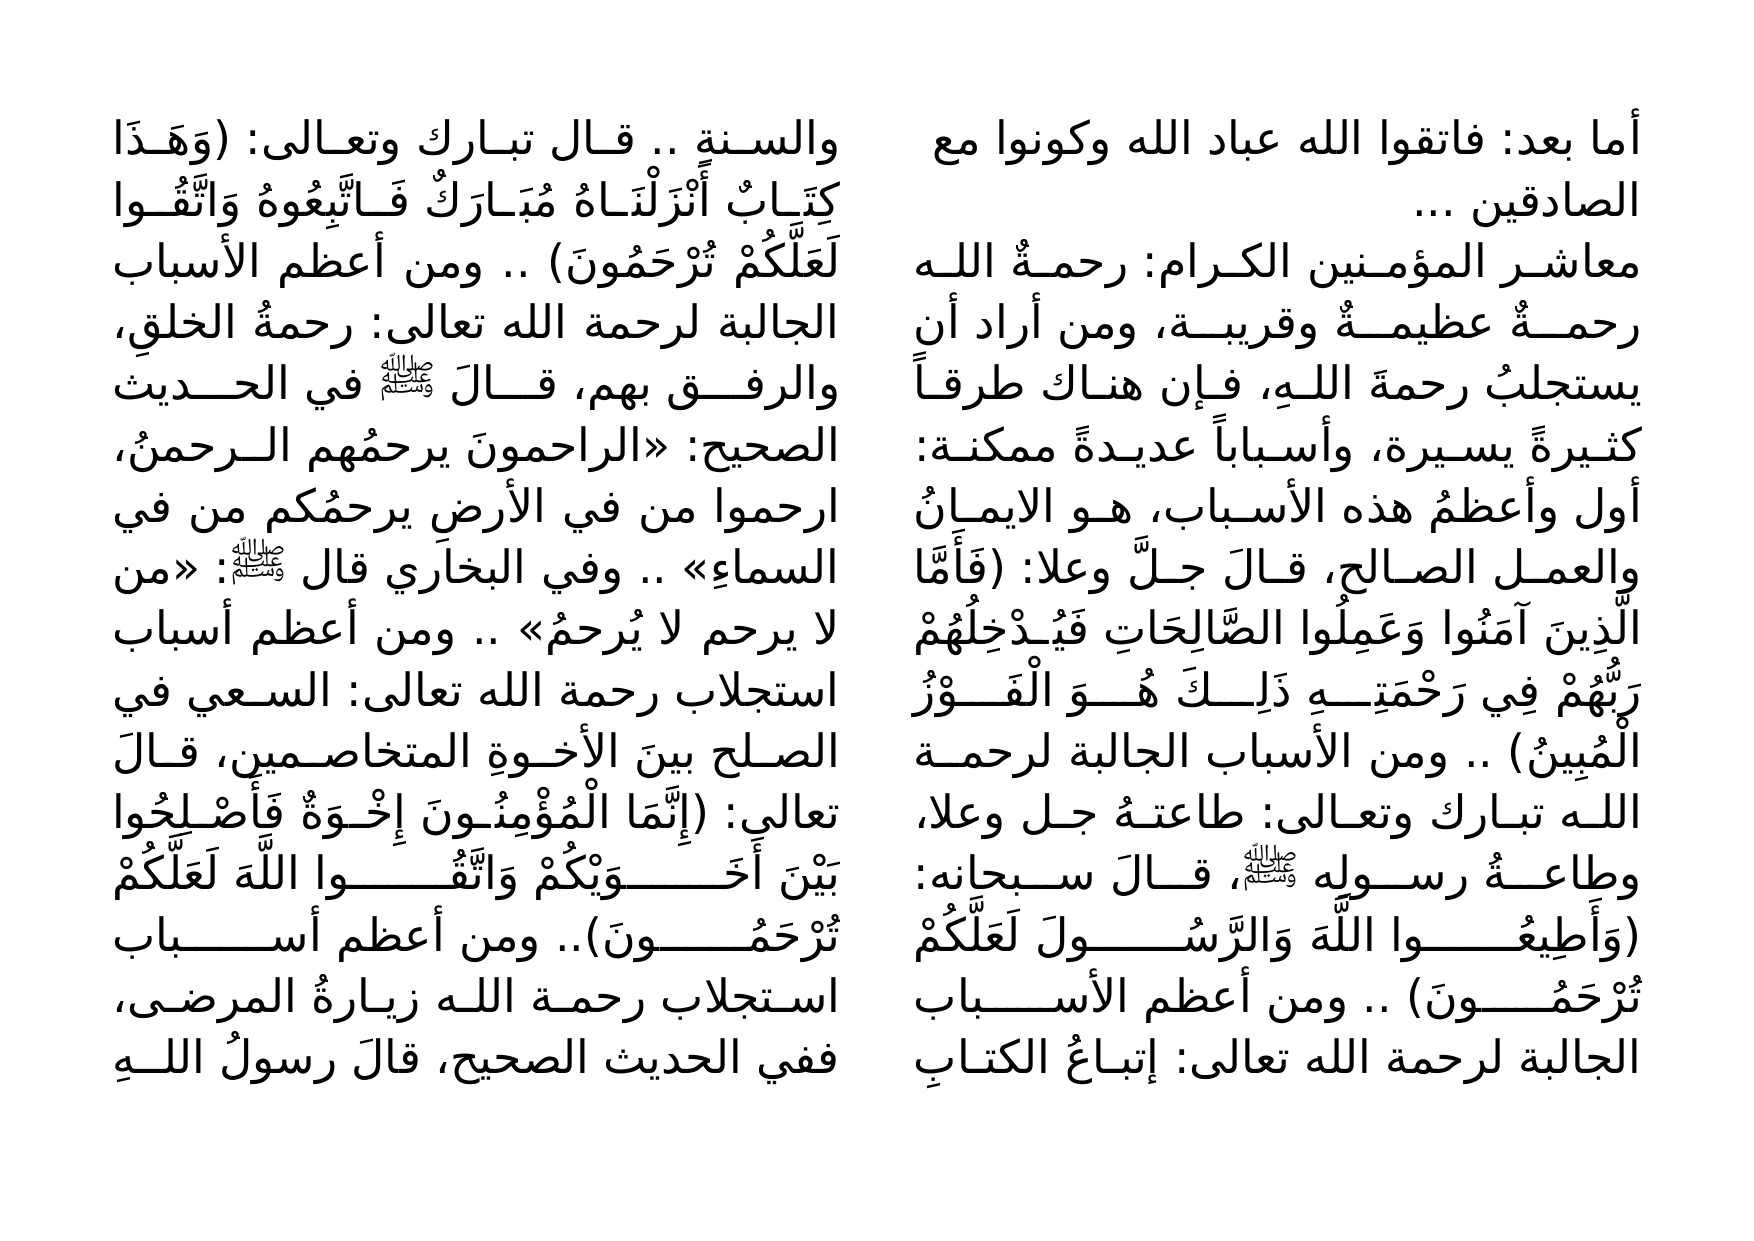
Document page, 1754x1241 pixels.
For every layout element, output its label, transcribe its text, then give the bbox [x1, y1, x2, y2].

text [914, 235, 1642, 1084]
text أما بعد: فاتقوا الله عباد الله وكونوا مع الصادقين ... [914, 112, 1642, 227]
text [112, 112, 840, 1084]
